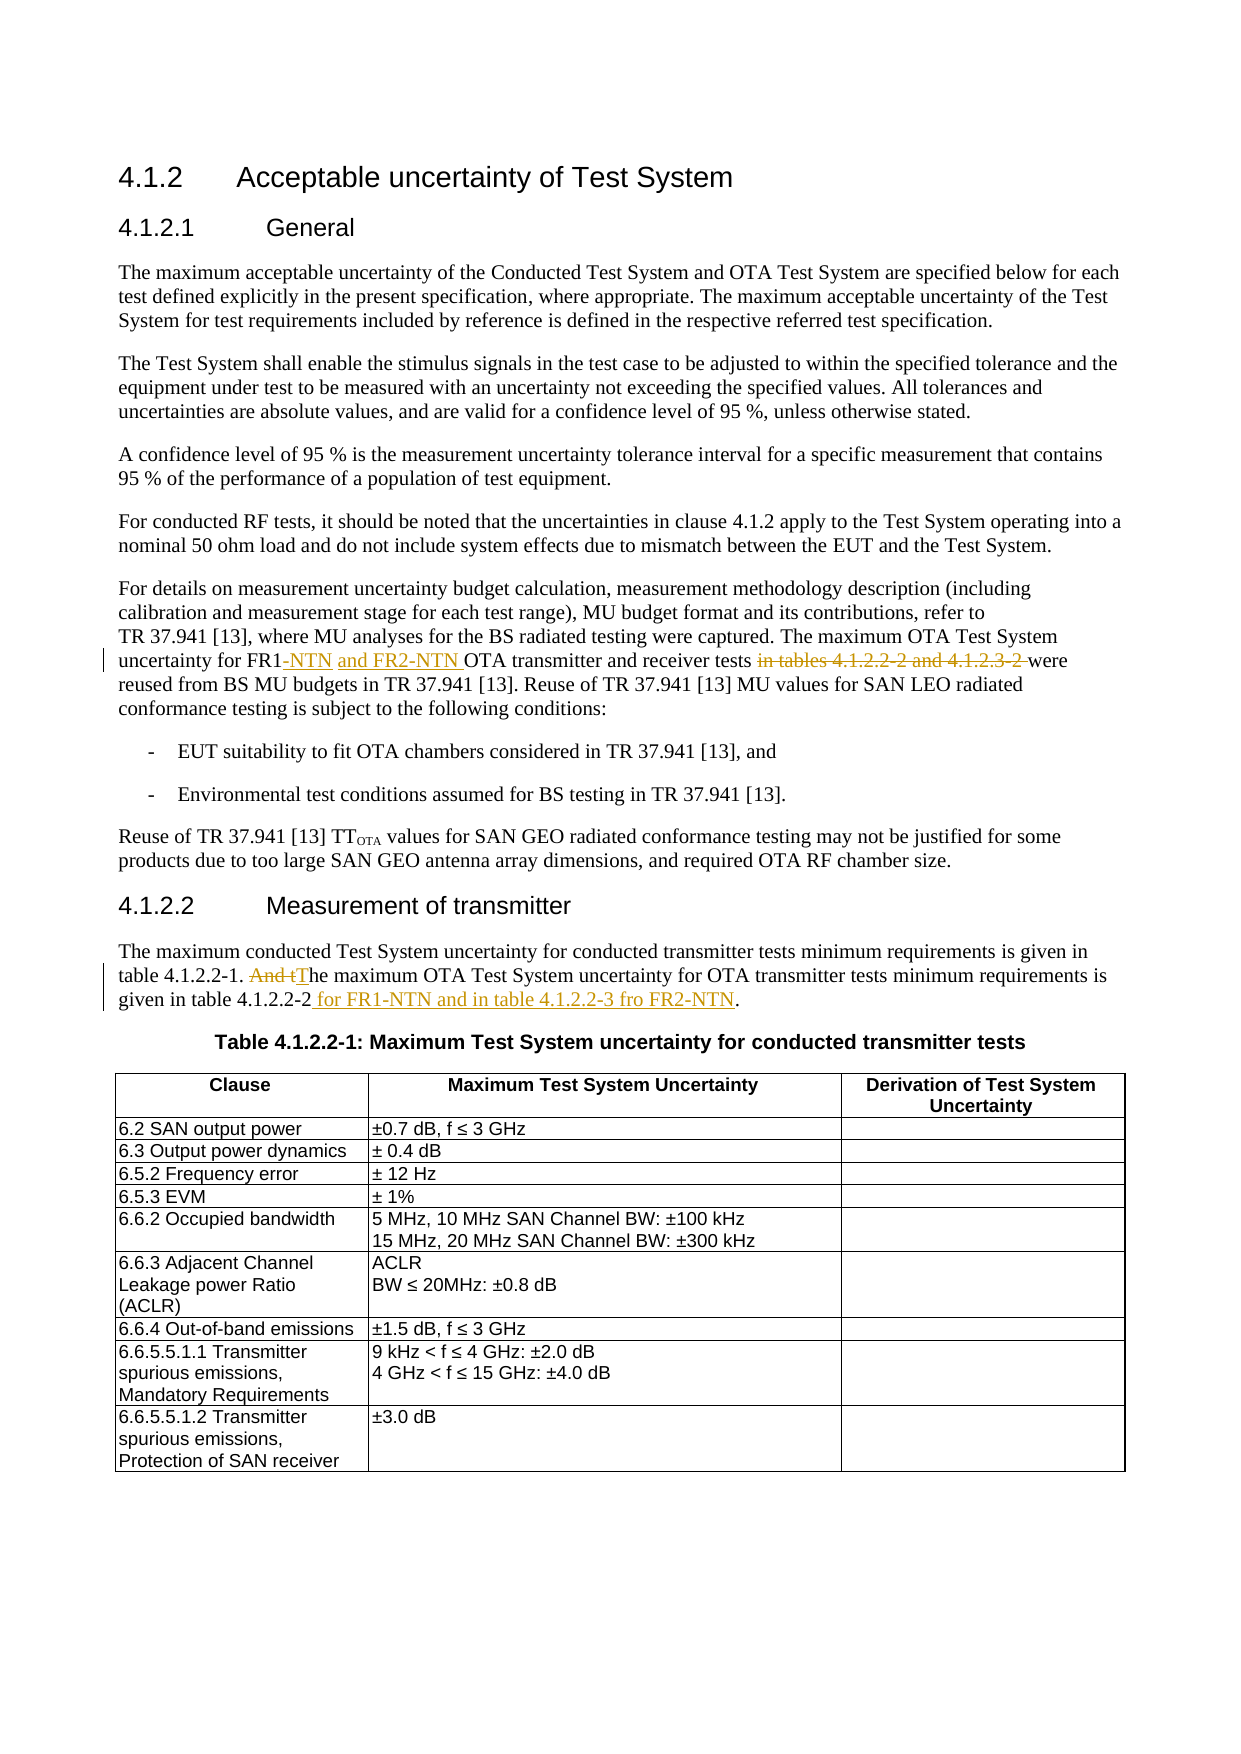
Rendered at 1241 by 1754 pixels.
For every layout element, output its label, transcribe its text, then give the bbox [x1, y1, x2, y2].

text - Environmental test conditions assumed for BS testing in TR 37.941 [13]. [148, 782, 1122, 806]
table_header Derivation of Test System Uncertainty [842, 1074, 1124, 1117]
text The maximum conducted Test System uncertainty for conducted transmitter tests minimum requirements is given in table 4.1.2.2-1. he maximum OTA Test System uncertainty for OTA transmitter tests minimum requirements is given in table 4.1.2.2-2. [118, 939, 1122, 1011]
text For conducted RF tests, it should be noted that the uncertainties in clause 4.1.2 apply to the Test System operating into a nominal 50 ohm load and do not include system effects due to mismatch between the EUT and the Test System. [118, 509, 1122, 557]
table_cell 6.6.3 Adjacent Channel Leakage power Ratio (ACLR) [116, 1252, 368, 1317]
text Table 4.1.2.2-1: Maximum Test System uncertainty for conducted transmitter tests [118, 1030, 1122, 1054]
table_cell ±1.5 dB, f ≤ 3 GHz [369, 1318, 841, 1339]
text Reuse of TR 37.941 [13] TTOTA values for SAN GEO radiated conformance testing may not be justified for some products due to too large SAN GEO antenna array dimensions, and required OTA RF chamber size. [118, 824, 1122, 872]
table_cell ACLR BW ≤ 20MHz: ±0.8 dB [369, 1252, 841, 1317]
table_header Clause [116, 1074, 368, 1117]
table_cell ±3.0 dB [369, 1406, 841, 1471]
table_cell [842, 1318, 1124, 1339]
table_cell 6.6.4 Out-of-band emissions [116, 1318, 368, 1339]
table_cell 6.2 SAN output power [116, 1118, 368, 1139]
text The Test System shall enable the stimulus signals in the test case to be adjusted to within the specified tolerance and the equipment under test to be measured with an uncertainty not exceeding the specified values. All tolerances and uncertainties are absolute values, and are valid for a confidence level of 95 %, unless otherwise stated. [118, 351, 1122, 423]
subtitle 4.1.2.2 Measurement of transmitter [118, 891, 1122, 920]
table_cell [842, 1118, 1124, 1139]
table_cell ± 1% [369, 1185, 841, 1207]
text A confidence level of 95 % is the measurement uncertainty tolerance interval for a specific measurement that contains 95 % of the performance of a population of test equipment. [118, 442, 1122, 490]
table_cell 6.6.2 Occupied bandwidth [116, 1208, 368, 1251]
table_cell 9 kHz < f ≤ 4 GHz: ±2.0 dB 4 GHz < f ≤ 15 GHz: ±4.0 dB [369, 1341, 841, 1405]
table_cell [842, 1208, 1124, 1251]
table_cell 6.5.3 EVM [116, 1185, 368, 1207]
table_cell ± 12 Hz [369, 1163, 841, 1184]
table_cell [842, 1406, 1124, 1471]
table_cell ±0.7 dB, f ≤ 3 GHz [369, 1118, 841, 1139]
table_cell 6.6.5.5.1.1 Transmitter spurious emissions, Mandatory Requirements [116, 1341, 368, 1405]
table_header Maximum Test System Uncertainty [369, 1074, 841, 1117]
text For details on measurement uncertainty budget calculation, measurement methodology description (including calibration and measurement stage for each test range), MU budget format and its contributions, refer to TR 37.941 [13], where MU analyses for the BS radiated testing were captured. The maximum OTA Test System uncertainty for FR1 OTA transmitter and receiver tests were reused from BS MU budgets in TR 37.941 [13]. Reuse of TR 37.941 [13] MU values for SAN LEO radiated conformance testing is subject to the following conditions: [118, 576, 1122, 720]
table_cell [842, 1341, 1124, 1405]
subtitle 4.1.2.1 General [118, 212, 1122, 241]
text - EUT suitability to fit OTA chambers considered in TR 37.941 [13], and [148, 739, 1122, 763]
subtitle 4.1.2 Acceptable uncertainty of Test System [118, 160, 1122, 194]
table_cell [842, 1140, 1124, 1162]
table_cell [842, 1252, 1124, 1317]
text The maximum acceptable uncertainty of the Conducted Test System and OTA Test System are specified below for each test defined explicitly in the present specification, where appropriate. The maximum acceptable uncertainty of the Test System for test requirements included by reference is defined in the respective referred test specification. [118, 260, 1122, 332]
table_cell 6.3 Output power dynamics [116, 1140, 368, 1162]
table_cell 5 MHz, 10 MHz SAN Channel BW: ±100 kHz 15 MHz, 20 MHz SAN Channel BW: ±300 kHz [369, 1208, 841, 1251]
table_cell 6.5.2 Frequency error [116, 1163, 368, 1184]
table_cell ± 0.4 dB [369, 1140, 841, 1162]
table_cell 6.6.5.5.1.2 Transmitter spurious emissions, Protection of SAN receiver [116, 1406, 368, 1471]
table_cell [842, 1163, 1124, 1184]
table_cell [842, 1185, 1124, 1207]
